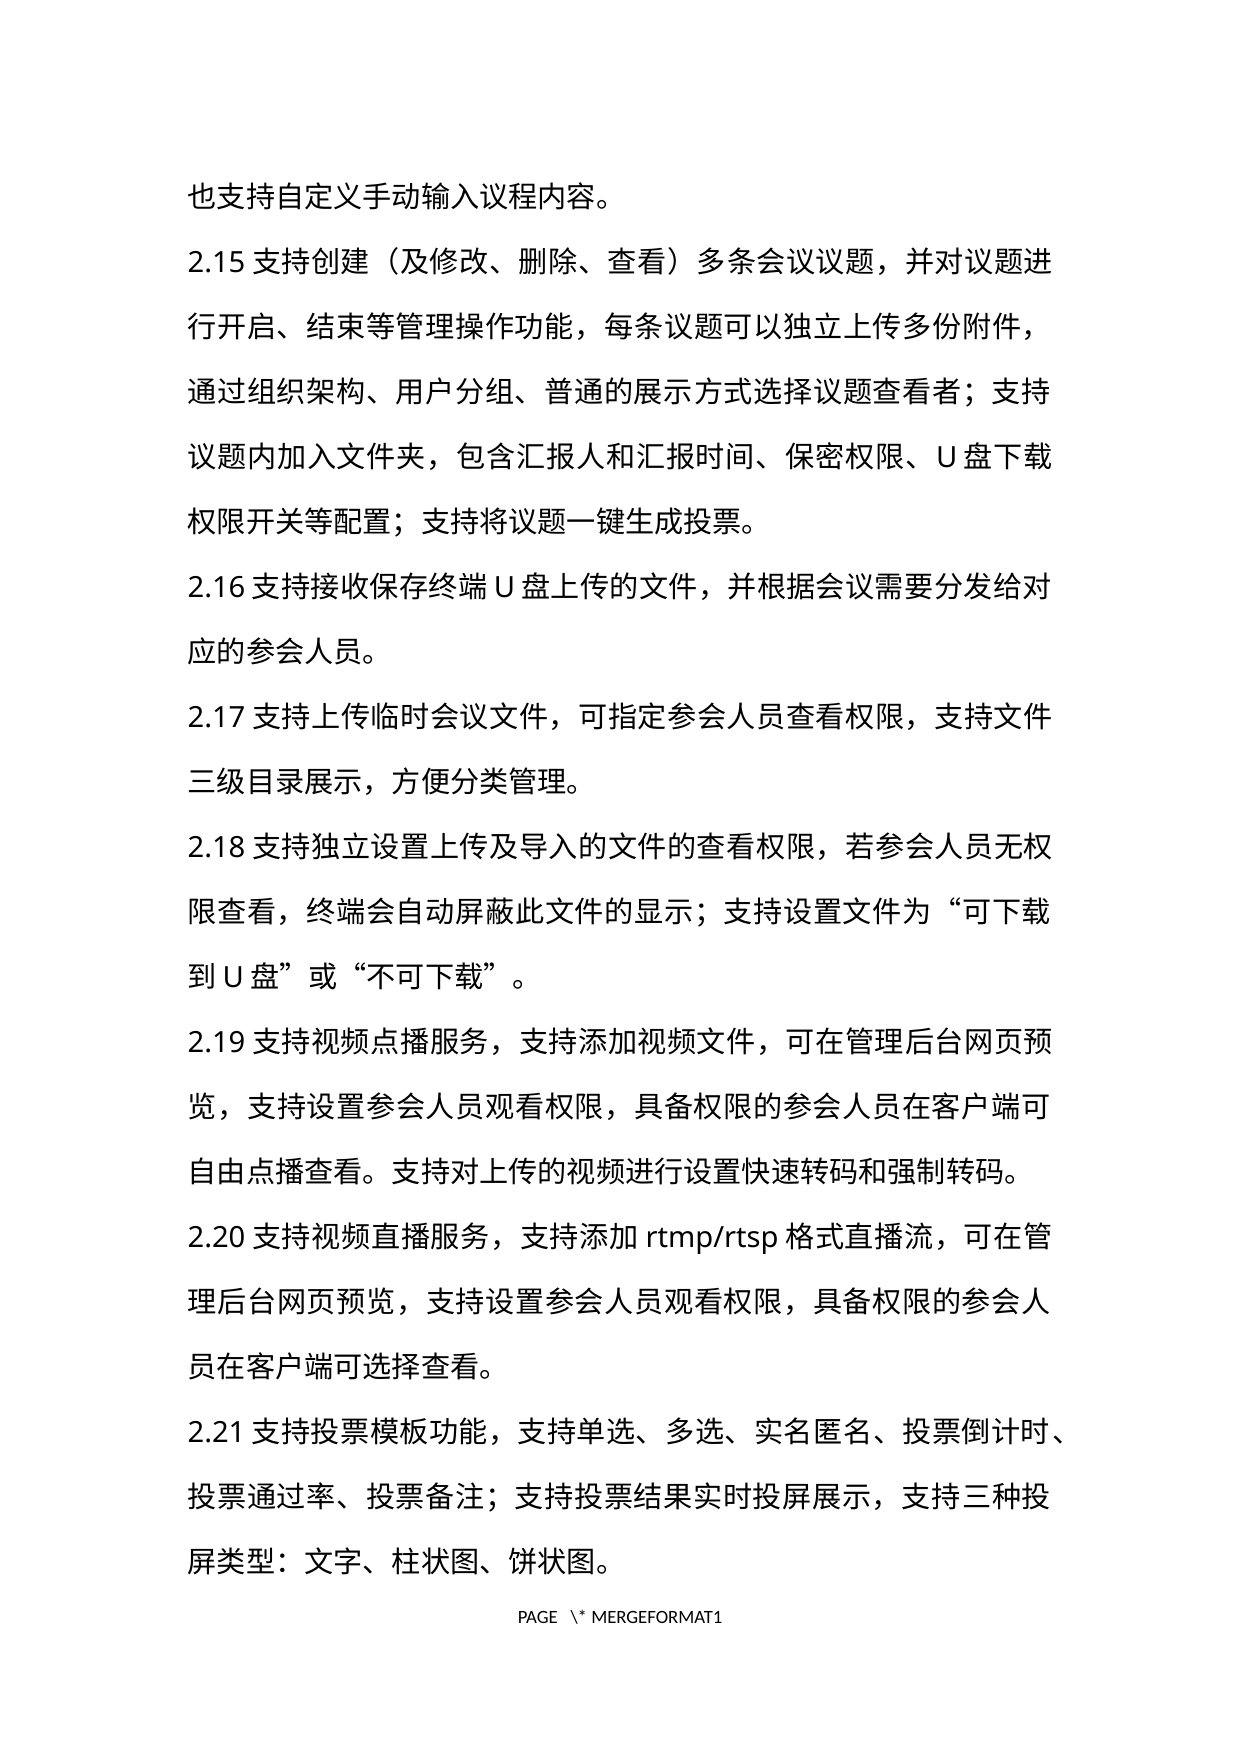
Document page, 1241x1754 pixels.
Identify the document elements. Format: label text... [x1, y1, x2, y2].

text 2.21支持投票模板功能，支持单选、多选、实名匿名、投票倒计时、投票通过率、投票备注；支持投票结果实时投屏展示，支持三种投屏类型：文字、柱状图、饼状图。 [187, 1397, 1053, 1592]
text 2.19支持视频点播服务，支持添加视频文件，可在管理后台网页预览，支持设置参会人员观看权限，具备权限的参会人员在客户端可自由点播查看。支持对上传的视频进行设置快速转码和强制转码。 [187, 1007, 1053, 1202]
text 2.15支持创建（及修改、删除、查看）多条会议议题，并对议题进行开启、结束等管理操作功能，每条议题可以独立上传多份附件，通过组织架构、用户分组、普通的展示方式选择议题查看者；支持议题内加入文件夹，包含汇报人和汇报时间、保密权限、U盘下载权限开关等配置；支持将议题一键生成投票。 [187, 227, 1053, 552]
text 2.20支持视频直播服务，支持添加rtmp/rtsp格式直播流，可在管理后台网页预览，支持设置参会人员观看权限，具备权限的参会人员在客户端可选择查看。 [187, 1202, 1053, 1397]
text 2.18支持独立设置上传及导入的文件的查看权限，若参会人员无权限查看，终端会自动屏蔽此文件的显示；支持设置文件为“可下载到U盘”或“不可下载”。 [187, 812, 1053, 1007]
text 2.17支持上传临时会议文件，可指定参会人员查看权限，支持文件三级目录展示，方便分类管理。 [187, 682, 1053, 812]
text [187, 162, 1053, 227]
text 2.16支持接收保存终端U盘上传的文件，并根据会议需要分发给对应的参会人员。 [187, 552, 1053, 682]
